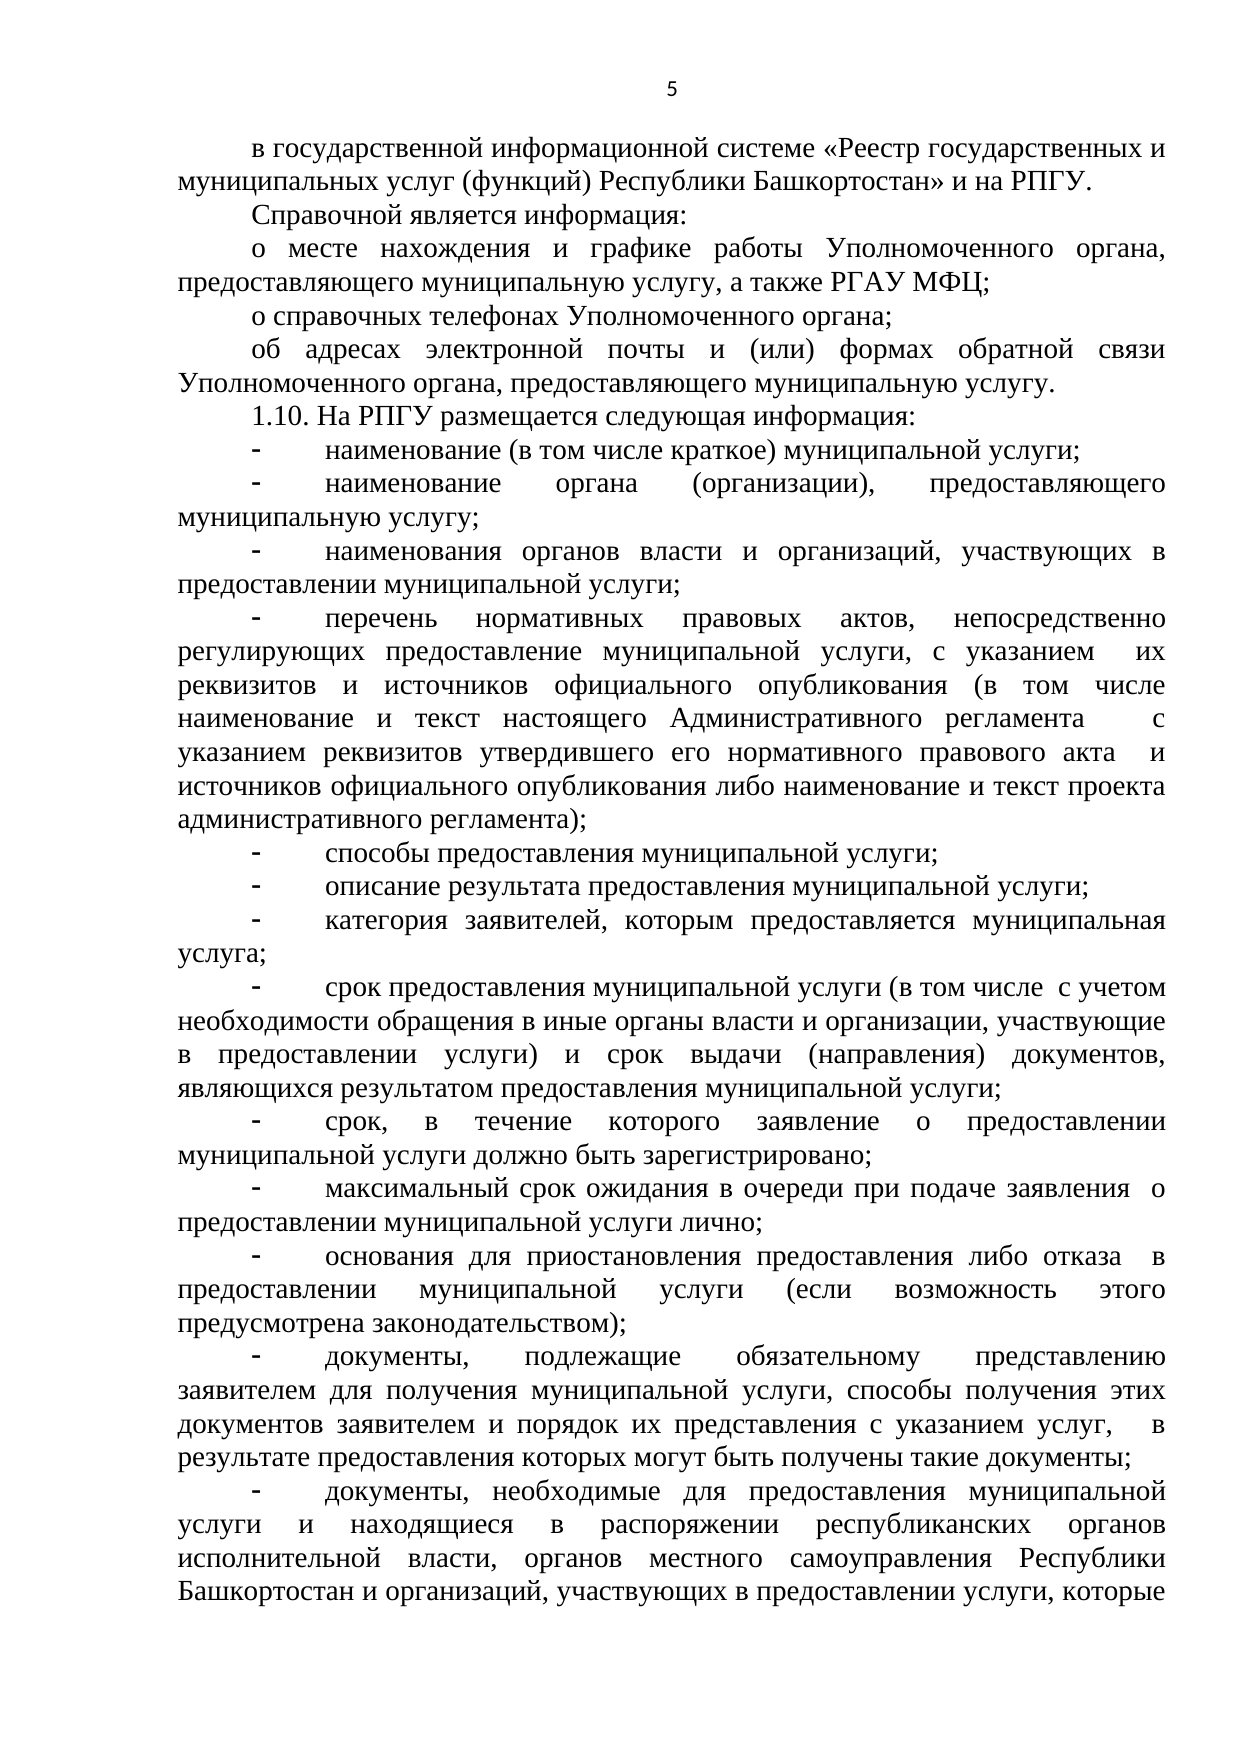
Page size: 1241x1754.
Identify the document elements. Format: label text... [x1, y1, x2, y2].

list максимальный срок ожидания в очереди при подаче заявления о предоставлении муниципальной услуги лично; [177, 1171, 1167, 1238]
list категория заявителей, которым предоставляется муниципальная услуга; [177, 902, 1167, 969]
list документы, подлежащие обязательному представлению заявителем для получения муниципальной услуги, способы получения этих документов заявителем и порядок их представления с указанием услуг, в результате предоставления которых могут быть получены такие документы; [177, 1338, 1167, 1473]
list способы предоставления муниципальной услуги; [177, 835, 1167, 868]
list описание результата предоставления муниципальной услуги; [177, 868, 1167, 902]
list срок, в течение которого заявление о предоставлении муниципальной услуги должно быть зарегистрировано; [177, 1103, 1167, 1171]
list срок предоставления муниципальной услуги (в том числе с учетом необходимости обращения в иные органы власти и организации, участвующие в предоставлении услуги) и срок выдачи (направления) документов, являющихся результатом предоставления муниципальной услуги; [177, 969, 1167, 1103]
text 1.10. На РПГУ размещается следующая информация: [177, 398, 1167, 432]
list наименование органа (организации), предоставляющего муниципальную услугу; [177, 465, 1167, 533]
list наименования органов власти и организаций, участвующих в предоставлении муниципальной услуги; [177, 533, 1167, 600]
text Справочной является информация: [177, 197, 1167, 231]
text о справочных телефонах Уполномоченного органа; [177, 298, 1167, 331]
list перечень нормативных правовых актов, непосредственно регулирующих предоставление муниципальной услуги, с указанием их реквизитов и источников официального опубликования (в том числе наименование и текст настоящего Административного регламента с указанием реквизитов утвердившего его нормативного правового акта и источников официального опубликования либо наименование и текст проекта административного регламента); [177, 600, 1167, 835]
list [177, 1473, 1167, 1607]
list основания для приостановления предоставления либо отказа в предоставлении муниципальной услуги (если возможность этого предусмотрена законодательством); [177, 1238, 1167, 1338]
text о месте нахождения и графике работы Уполномоченного органа, предоставляющего муниципальную услугу, а также РГАУ МФЦ; [177, 231, 1167, 298]
list наименование (в том числе краткое) муниципальной услуги; [177, 432, 1167, 465]
text в государственной информационной системе «Реестр государственных и муниципальных услуг (функций) Республики Башкортостан» и на РПГУ. [177, 130, 1167, 197]
text об адресах электронной почты и (или) формах обратной связи Уполномоченного органа, предоставляющего муниципальную услугу. [177, 331, 1167, 398]
